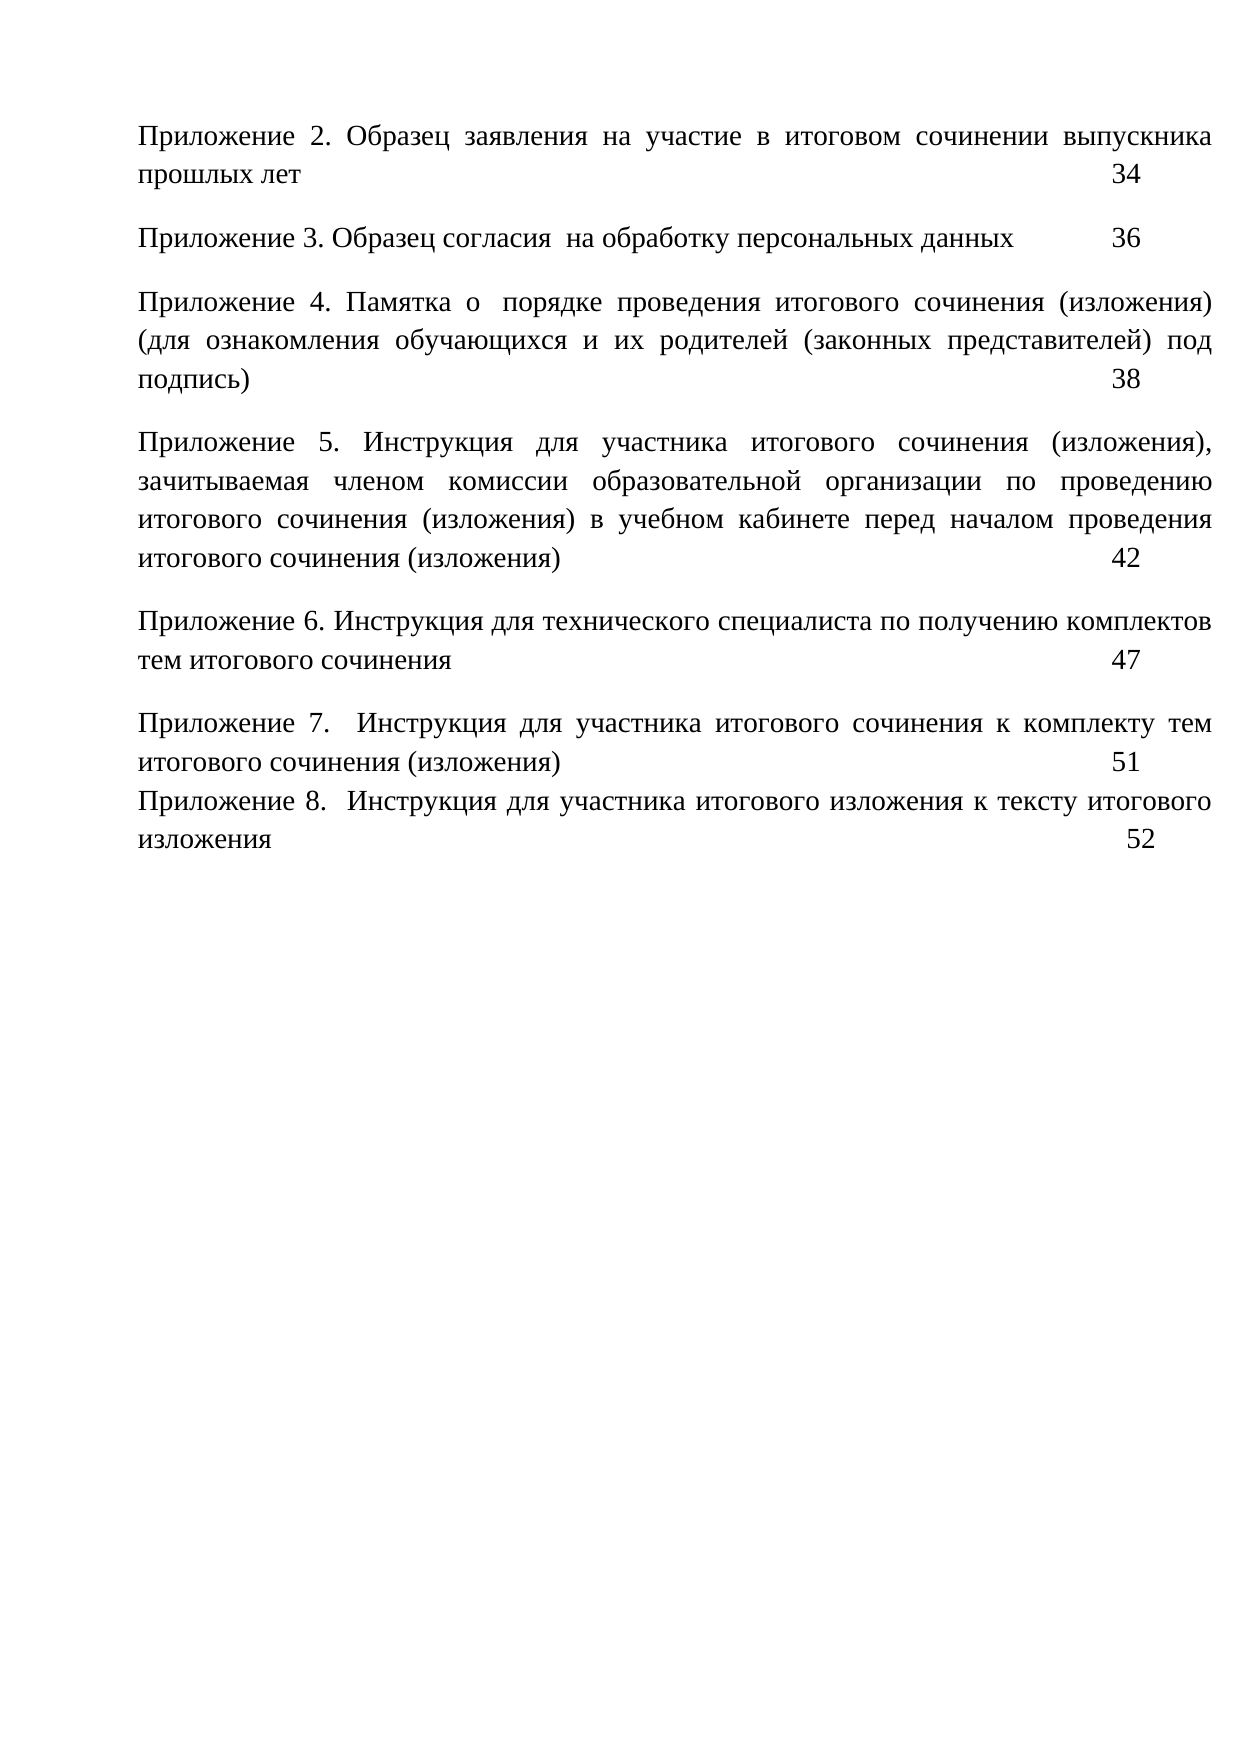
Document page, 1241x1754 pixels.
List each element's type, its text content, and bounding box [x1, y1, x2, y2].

text Приложение 4. Памятка о порядке проведения итогового сочинения (изложения) (для ознакомления обучающихся и их родителей (законных представителей) под подпись) 38 [138, 284, 1213, 394]
text Приложение 8. Инструкция для участника итогового изложения к тексту итогового изложения 52 [138, 783, 1213, 855]
text Приложение 5. Инструкция для участника итогового сочинения (изложения), зачитываемая членом комиссии образовательной организации по проведению итогового сочинения (изложения) в учебном кабинете перед началом проведения итогового сочинения (изложения) 42 [138, 424, 1213, 573]
text Приложение 2. Образец заявления на участие в итоговом сочинении выпускника прошлых лет 34 [138, 118, 1213, 190]
text Приложение 6. Инструкция для технического специалиста по получению комплектов тем итогового сочинения 47 [138, 603, 1213, 676]
text Приложение 3. Образец согласия на обработку персональных данных 36 [138, 220, 1213, 254]
text Приложение 7. Инструкция для участника итогового сочинения к комплекту тем итогового сочинения (изложения) 51 [138, 706, 1213, 778]
